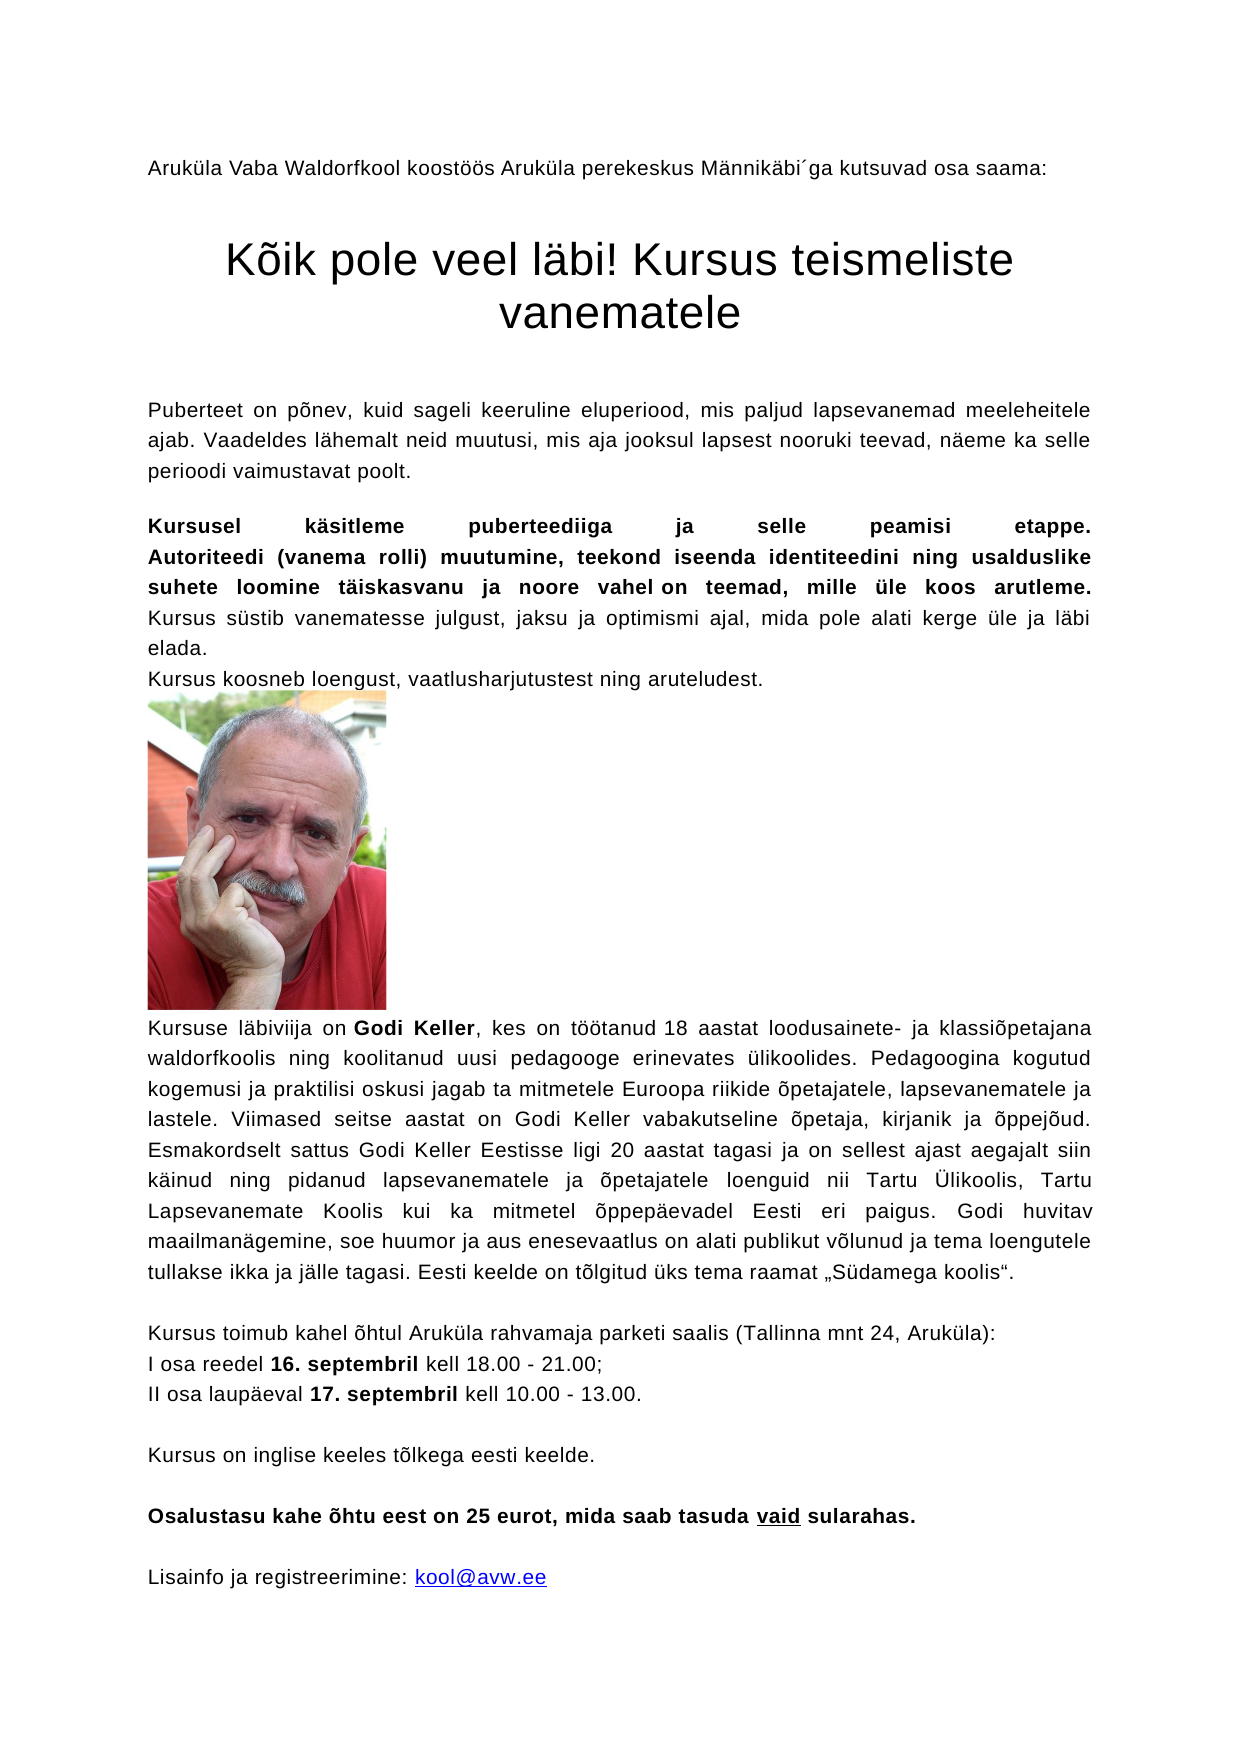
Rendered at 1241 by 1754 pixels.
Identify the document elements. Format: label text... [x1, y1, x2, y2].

picture [147, 690, 387, 1010]
text Kursus on inglise keeles tõlkega eesti keelde. [148, 1436, 1093, 1467]
text Puberteet on põnev, kuid sageli keeruline eluperiood, mis paljud lapsevanemad meeleheitele ajab. Vaadeldes lähemalt neid muutusi, mis aja jooksul lapsest nooruki teevad, näeme ka selle perioodi vaimustavat poolt. [148, 391, 1093, 482]
text Osalustasu kahe õhtu eest on 25 eurot, mida saab tasuda vaid sularahas. [148, 1497, 1093, 1528]
text Kursusel käsitleme puberteediiga ja selle peamisi etappe. Autoriteedi (vanema rolli) muutumine, teekond iseenda identiteedini ning usalduslike suhete loomine täiskasvanu ja noore vahel on teemad, mille üle koos arutleme. Kursus süstib vanematesse julgust, jaksu ja optimismi ajal, mida pole alati kerge üle ja läbi elada. Kursus koosneb loengust, vaatlusharjutustest ning aruteludest. [148, 507, 1093, 691]
text Aruküla Vaba Waldorfkool koostöös Aruküla perekeskus Männikäbi´ga kutsuvad osa saama: [148, 148, 1093, 180]
text Lisainfo ja registreerimine: kool@avw.ee [148, 1558, 1093, 1589]
text Kursuse läbiviija on Godi Keller, kes on töötanud 18 aastat loodusainete- ja klassiõpetajana waldorfkoolis ning koolitanud uusi pedagooge erinevates ülikoolides. Pedagoogina kogutud kogemusi ja praktilisi oskusi jagab ta mitmetele Euroopa riikide õpetajatele, lapsevanematele ja lastele. Viimased seitse aastat on Godi Keller vabakutseline õpetaja, kirjanik ja õppejõud. Esmakordselt sattus Godi Keller Eestisse ligi 20 aastat tagasi ja on sellest ajast aegajalt siin käinud ning pidanud lapsevanematele ja õpetajatele loenguid nii Tartu Ülikoolis, Tartu Lapsevanemate Koolis kui ka mitmetel õppepäevadel Eesti eri paigus. Godi huvitav maailmanägemine, soe huumor ja aus enesevaatlus on alati publikut võlunud ja tema loengutele tullakse ikka ja jälle tagasi. Eesti keelde on tõlgitud üks tema raamat „Südamega koolis“. [148, 1009, 1093, 1284]
text Kursus toimub kahel õhtul Aruküla rahvamaja parketi saalis (Tallinna mnt 24, Aruküla): I osa reedel 16. septembril kell 18.00 - 21.00; II osa laupäeval 17. septembril kell 10.00 - 13.00. [148, 1314, 1093, 1406]
text Kõik pole veel läbi! Kursus teismeliste vanematele [148, 233, 1093, 338]
